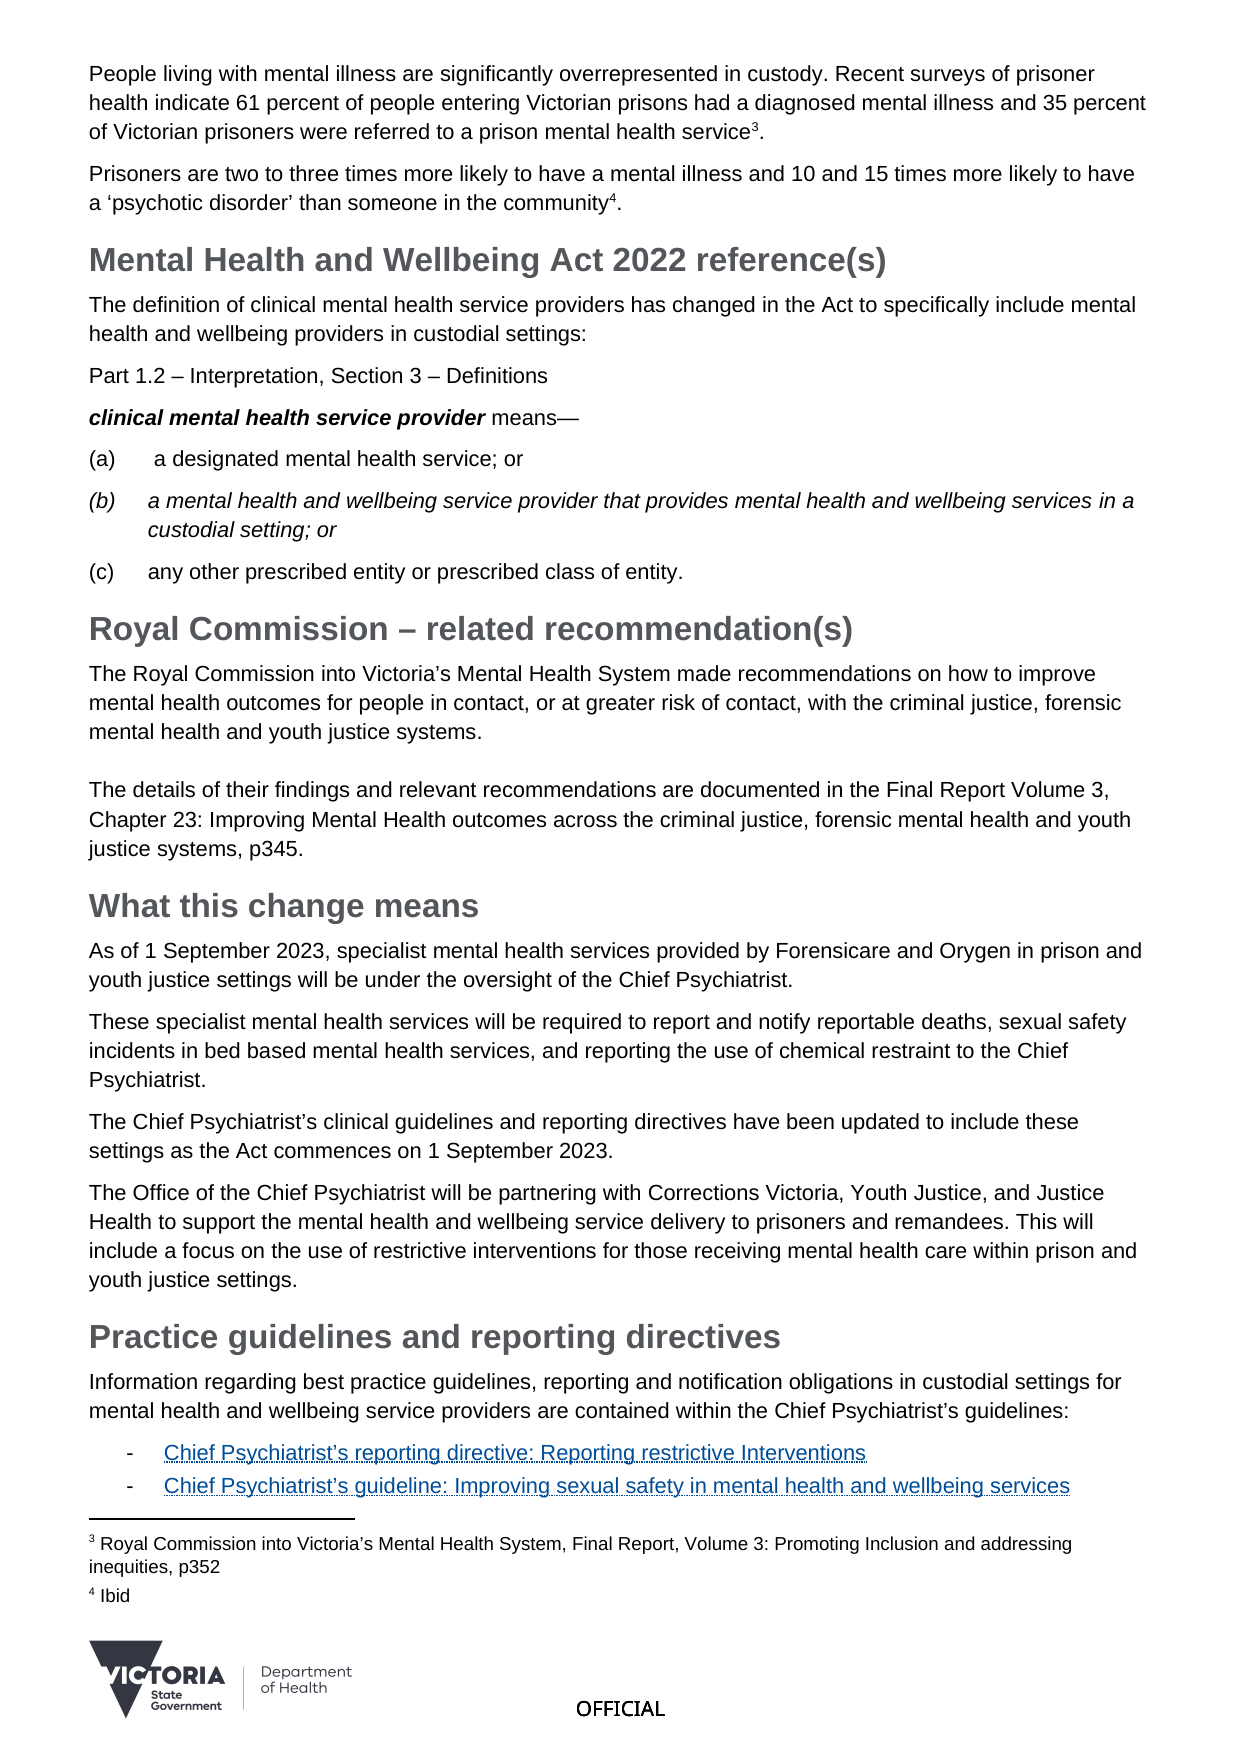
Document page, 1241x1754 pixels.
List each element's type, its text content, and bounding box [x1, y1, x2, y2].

list Chief Psychiatrist’s guideline: Improving sexual safety in mental health and wellbeing services [126, 1469, 1152, 1498]
text (c) any other prescribed entity or prescribed class of entity. [89, 555, 1152, 584]
text The Office of the Chief Psychiatrist will be partnering with Corrections Victoria, Youth Justice, and Justice Health to support the mental health and wellbeing service delivery to prisoners and remandees. This will include a focus on the use of restrictive interventions for those receiving mental health care within prison and youth justice settings. [89, 1175, 1152, 1292]
text The definition of clinical mental health service providers has changed in the Act to specifically include mental health and wellbeing providers in custodial settings: [89, 288, 1152, 346]
text The Royal Commission into Victoria’s Mental Health System made recommendations on how to improve mental health outcomes for people in contact, or at greater risk of contact, with the criminal justice, forensic mental health and youth justice systems. [89, 657, 1152, 744]
text (b) a mental health and wellbeing service provider that provides mental health and wellbeing services in a custodial setting; or [89, 484, 1152, 542]
list Chief Psychiatrist’s reporting directive: Reporting restrictive Interventions [126, 1436, 1152, 1465]
text clinical mental health service provider means— [89, 401, 1152, 430]
subtitle Practice guidelines and reporting directives [89, 1317, 1152, 1356]
text (a) a designated mental health service; or [89, 442, 1152, 471]
text The Chief Psychiatrist’s clinical guidelines and reporting directives have been updated to include these settings as the Act commences on 1 September 2023. [89, 1104, 1152, 1163]
text The details of their findings and relevant recommendations are documented in the Final Report Volume 3, Chapter 23: Improving Mental Health outcomes across the criminal justice, forensic mental health and youth justice systems, p345. [89, 773, 1152, 861]
subtitle Royal Commission – related recommendation(s) [89, 609, 1152, 647]
picture [0, 1595, 1241, 1754]
text People living with mental illness are significantly overrepresented in custody. Recent surveys of prisoner health indicate 61 percent of people entering Victorian prisons had a diagnosed mental illness and 35 percent of Victorian prisoners were referred to a prison mental health service. [89, 57, 1152, 144]
text As of 1 September 2023, specialist mental health services provided by Forensicare and Orygen in prison and youth justice settings will be under the oversight of the Chief Psychiatrist. [89, 934, 1152, 992]
subtitle Mental Health and Wellbeing Act 2022 reference(s) [89, 240, 1152, 279]
text These specialist mental health services will be required to report and notify reportable deaths, sexual safety incidents in bed based mental health services, and reporting the use of chemical restraint to the Chief Psychiatrist. [89, 1004, 1152, 1092]
text Prisoners are two to three times more likely to have a mental illness and 10 and 15 times more likely to have a ‘psychotic disorder’ than someone in the community. [89, 157, 1152, 215]
text Information regarding best practice guidelines, reporting and notification obligations in custodial settings for mental health and wellbeing service providers are contained within the Chief Psychiatrist’s guidelines: [89, 1365, 1152, 1423]
subtitle What this change means [89, 886, 1152, 924]
text Part 1.2 – Interpretation, Section 3 – Definitions [89, 359, 1152, 388]
